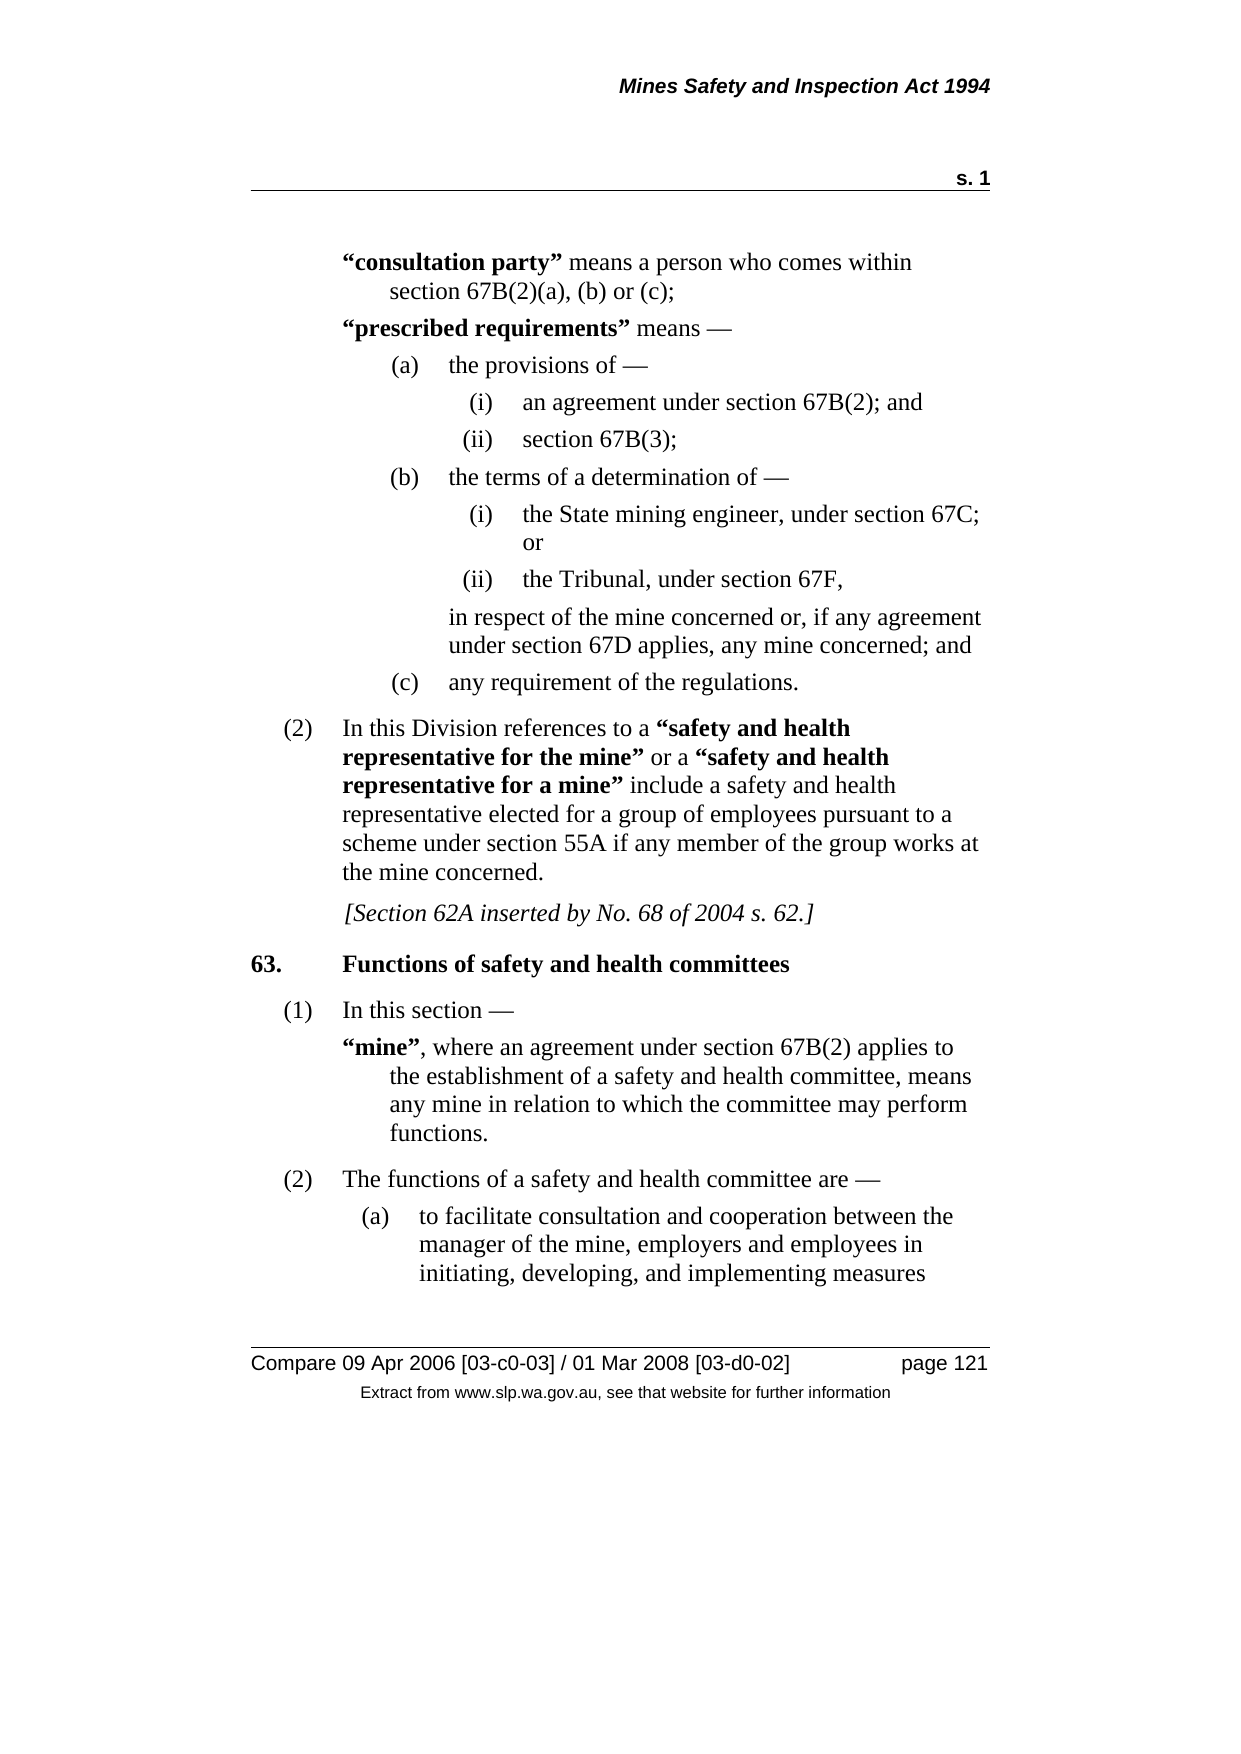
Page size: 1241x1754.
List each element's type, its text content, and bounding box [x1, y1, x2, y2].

text in respect of the mine concerned or, if any agreement under section 67D applies, any mine concerned; and [251, 602, 990, 659]
text “consultation party” means a person who comes within section 67B(2)(a), (b) or (c); [251, 247, 990, 305]
text (ii) section 67B(3); [251, 424, 990, 453]
text [Section 62A inserted by No. 68 of 2004 s. 62.] [251, 898, 990, 927]
text (a) the provisions of — [251, 350, 990, 379]
text “prescribed requirements” means — [251, 313, 990, 342]
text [251, 1201, 990, 1287]
text “mine”, where an agreement under section 67B(2) applies to the establishment of a safety and health committee, means any mine in relation to which the committee may perform functions. [251, 1032, 990, 1147]
text (i) the State mining engineer, under section 67C; or [251, 499, 990, 556]
text (i) an agreement under section 67B(2); and [251, 387, 990, 416]
text (c) any requirement of the regulations. [251, 667, 990, 696]
text (1) In this section — [251, 995, 990, 1024]
subtitle 63. Functions of safety and health committees [251, 949, 990, 978]
text (2) In this Division references to a “safety and health representative for the mine” or a “safety and health representative for a mine” include a safety and health representative elected for a group of employees pursuant to a scheme under section 55A if any member of the group works at the mine concerned. [251, 713, 990, 885]
text (2) The functions of a safety and health committee are — [251, 1164, 990, 1192]
text (ii) the Tribunal, under section 67F, [251, 564, 990, 593]
text (b) the terms of a determination of — [251, 462, 990, 490]
